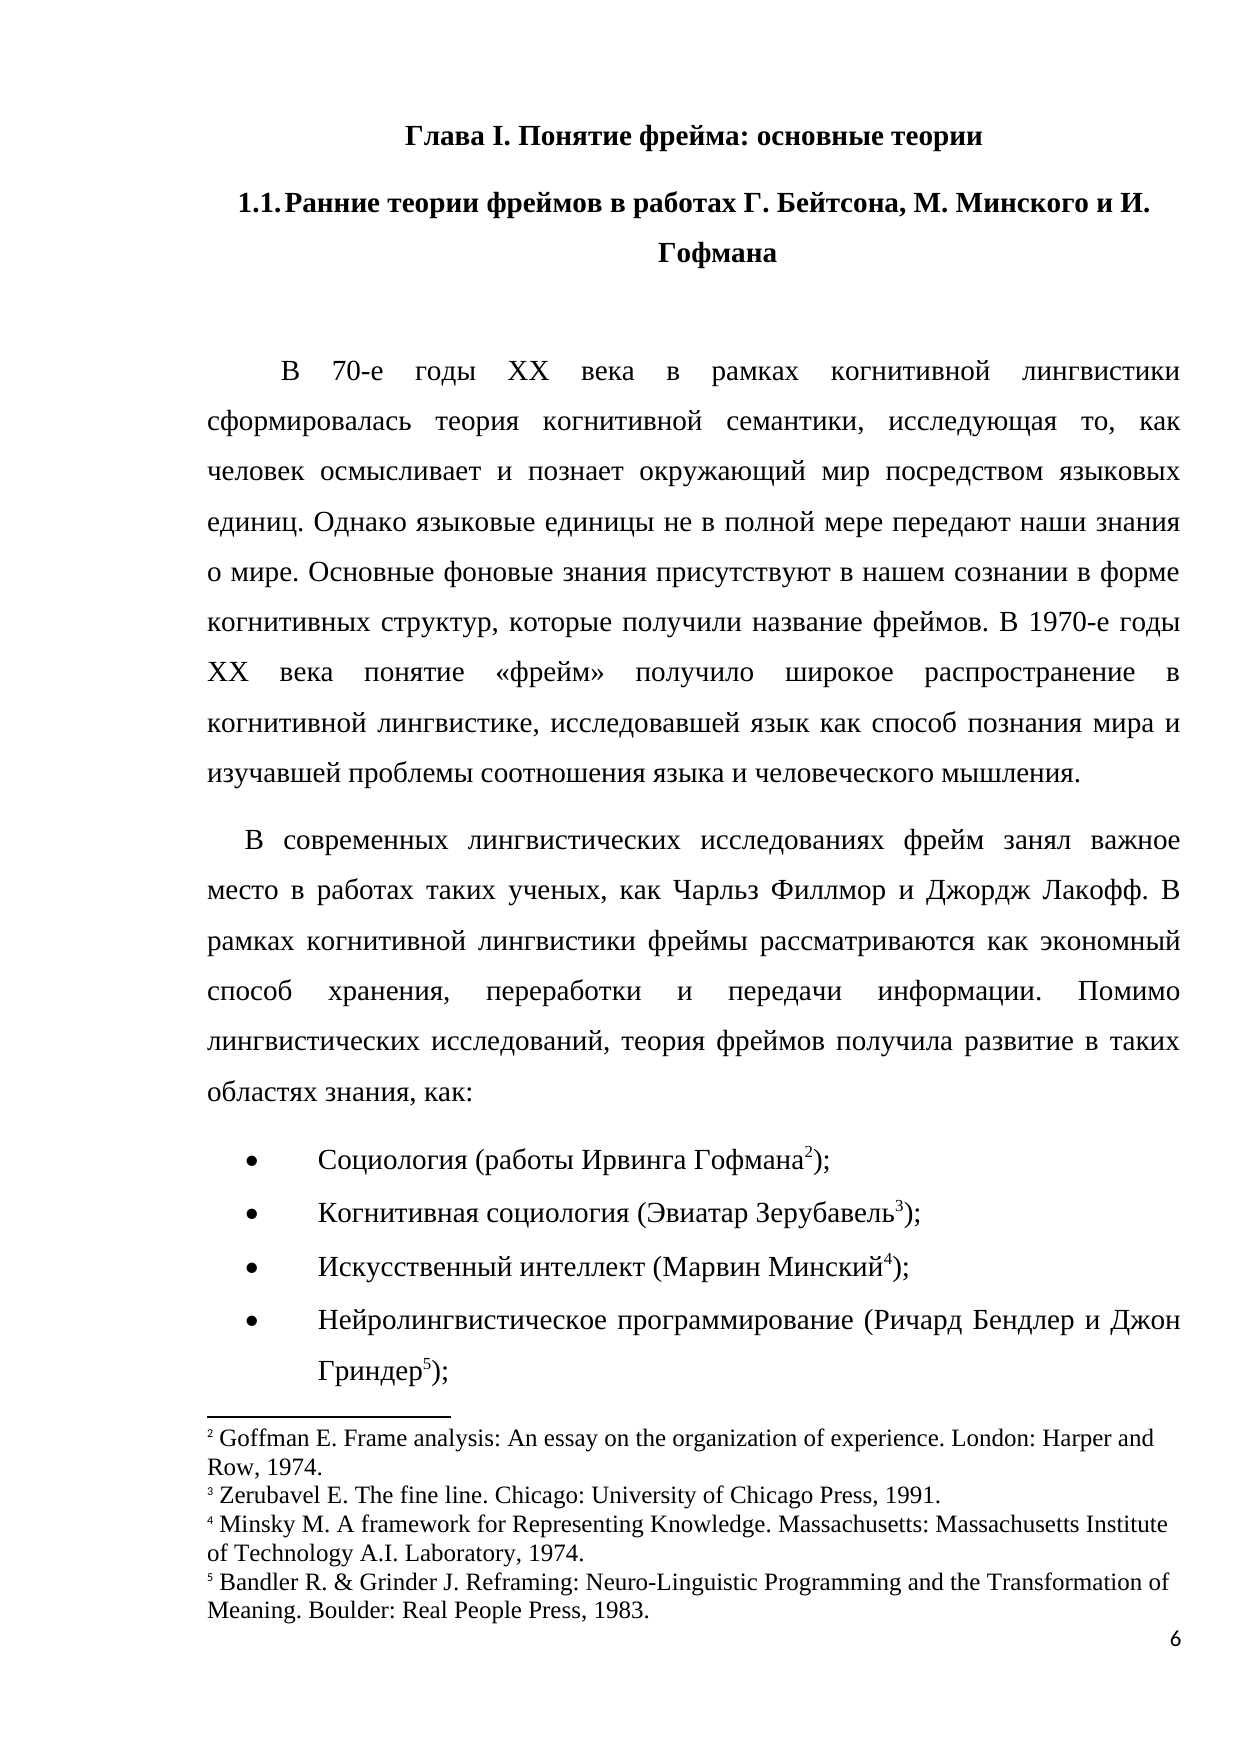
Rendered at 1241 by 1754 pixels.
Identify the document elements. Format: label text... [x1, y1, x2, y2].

list Когнитивная социология (Эвиатар Зерубавель); [244, 1194, 1181, 1230]
list Нейролингвистическое программирование (Ричард Бендлер и Джон Гриндер); [244, 1301, 1181, 1387]
list Искусственный интеллект (Марвин Минский); [244, 1248, 1181, 1283]
text В современных лингвистических исследованиях фрейм занял важное место в работах таких ученых, как Чарльз Филлмор и Джордж Лакофф. В рамках когнитивной лингвистики фреймы рассматриваются как экономный способ хранения, переработки и передачи информации. Помимо лингвистических исследований, теория фреймов получила развитие в таких областях знания, как: [207, 822, 1181, 1107]
text Глава I. Понятие фрейма: основные теории [207, 118, 1181, 152]
text В 70-е годы XX века в рамках когнитивной лингвистики сформировалась теория когнитивной семантики, исследующая то, как человек осмысливает и познает окружающий мир посредством языковых единиц. Однако языковые единицы не в полной мере передают наши знания о мире. Основные фоновые знания присутствуют в нашем сознании в форме когнитивных структур, которые получили название фреймов. В 1970-е годы ХХ века понятие «фрейм» получило широкое распространение в когнитивной лингвистике, исследовавшей язык как способ познания мира и изучавшей проблемы соотношения языка и человеческого мышления. [207, 353, 1181, 789]
list Ранние теории фреймов в работах Г. Бейтсона, М. Минского и И. Гофмана [207, 185, 1181, 269]
list Социология (работы Ирвинга Гофмана); [244, 1141, 1181, 1176]
